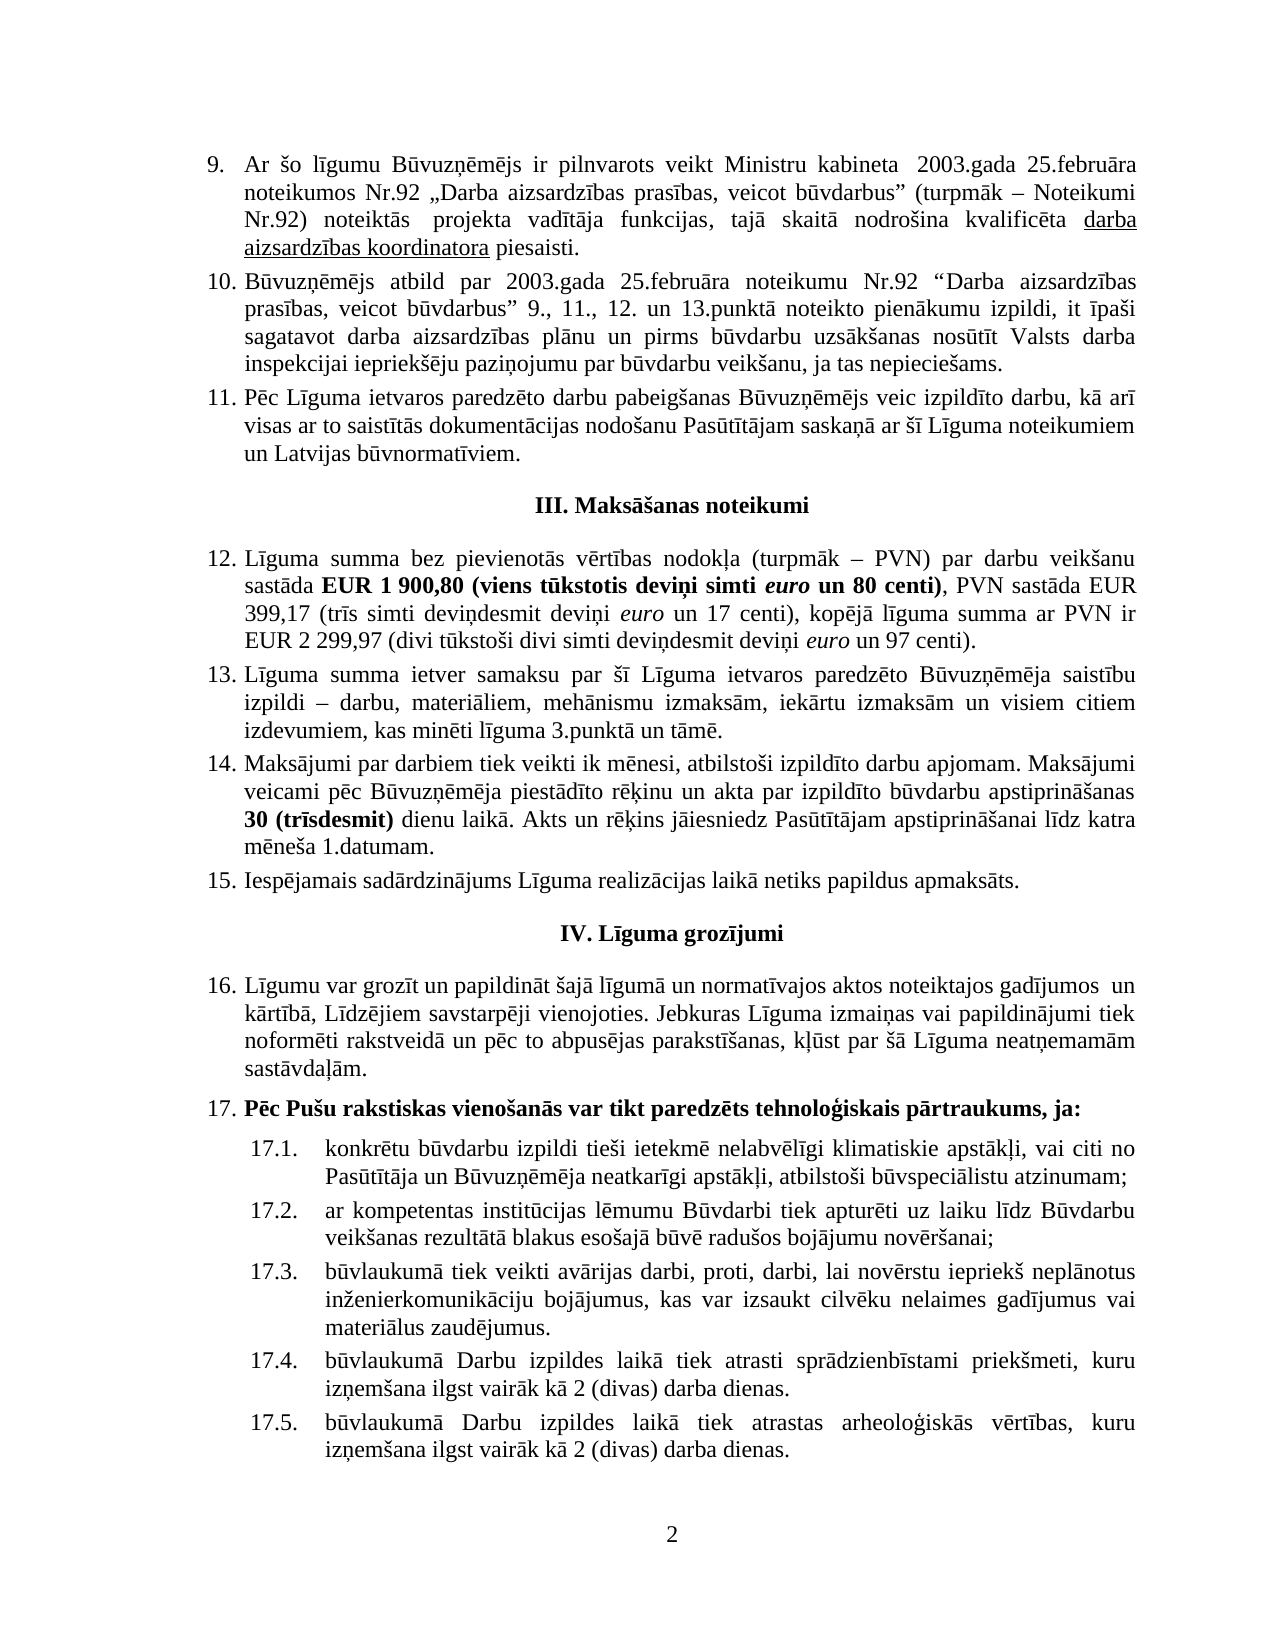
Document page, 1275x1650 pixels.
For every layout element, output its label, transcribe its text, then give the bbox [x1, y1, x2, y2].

list Ar šo līgumu Būvuzņēmējs ir pilnvarots veikt Ministru kabineta 2003.gada 25.februāra noteikumos Nr.92 „Darba aizsardzības prasības, veicot būvdarbus” (turpmāk – Noteikumi Nr.92) noteiktās projekta vadītāja funkcijas, tajā skaitā nodrošina kvalificēta darba aizsardzības koordinatora piesaisti. [207, 150, 1137, 260]
list Pēc Līguma ietvaros paredzēto darbu pabeigšanas Būvuzņēmējs veic izpildīto darbu, kā arī visas ar to saistītās dokumentācijas nodošanu Pasūtītājam saskaņā ar šī Līguma noteikumiem un Latvijas būvnormatīviem. [207, 383, 1137, 466]
list būvlaukumā Darbu izpildes laikā tiek atrastas arheoloģiskās vērtības, kuru izņemšana ilgst vairāk kā 2 (divas) darba dienas. [250, 1408, 1137, 1463]
list būvlaukumā tiek veikti avārijas darbi, proti, darbi, lai novērstu iepriekš neplānotus inženierkomunikāciju bojājumus, kas var izsaukt cilvēku nelaimes gadījumus vai materiālus zaudējumus. [250, 1257, 1137, 1340]
text IV. Līguma grozījumi [207, 919, 1137, 946]
list Līguma summa bez pievienotās vērtības nodokļa (turpmāk – PVN) par darbu veikšanu sastāda EUR 1 900,80 (viens tūkstotis deviņi simti euro un 80 centi), PVN sastāda EUR 399,17 (trīs simti deviņdesmit deviņi euro un 17 centi), kopējā līguma summa ar PVN ir EUR 2 299,97 (divi tūkstoši divi simti deviņdesmit deviņi euro un 97 centi). [207, 544, 1137, 654]
list Maksājumi par darbiem tiek veikti ik mēnesi, atbilstoši izpildīto darbu apjomam. Maksājumi veicami pēc Būvuzņēmēja piestādīto rēķinu un akta par izpildīto būvdarbu apstiprināšanas 30 (trīsdesmit) dienu laikā. Akts un rēķins jāiesniedz Pasūtītājam apstiprināšanai līdz katra mēneša 1.datumam. [207, 749, 1137, 860]
list var grozīt un papildināt šajā līgumā un normatīvajos aktos noteiktajos gadījumos un kārtībā, Līdzējiem savstarpēji vienojoties. Jebkuras Līguma izmaiņas vai papildinājumi tiek noformēti rakstveidā un pēc to abpusējas parakstīšanas, kļūst par šā Līguma neatņemamām sastāvdaļām. [207, 971, 1137, 1082]
text III. Maksāšanas noteikumi [207, 491, 1137, 519]
list Pēc Pušu rakstiskas vienošanās var tikt paredzēts tehnoloģiskais pārtraukums, ja: [207, 1094, 1137, 1122]
list Iespējamais sadārdzinājums Līguma realizācijas laikā netiks papildus apmaksāts. [207, 866, 1137, 894]
list būvlaukumā Darbu izpildes laikā tiek atrasti sprādzienbīstami priekšmeti, kuru izņemšana ilgst vairāk kā 2 (divas) darba dienas. [250, 1346, 1137, 1402]
list Līguma summa ietver samaksu par šī Līguma ietvaros paredzēto Būvuzņēmēja saistību izpildi – darbu, materiāliem, mehānismu izmaksām, iekārtu izmaksām un visiem citiem izdevumiem, kas minēti līguma 3.punktā un tāmē. [207, 660, 1137, 743]
list ar kompetentas institūcijas lēmumu Būvdarbi tiek apturēti uz laiku līdz Būvdarbu veikšanas rezultātā blakus esošajā būvē radušos bojājumu novēršanai; [250, 1196, 1137, 1251]
list Būvuzņēmējs atbild par 2003.gada 25.februāra noteikumu Nr.92 “Darba aizsardzības prasības, veicot būvdarbus” 9., 11., 12. un 13.punktā noteikto pienākumu izpildi, it īpaši sagatavot darba aizsardzības plānu un pirms būvdarbu uzsākšanas nosūtīt Valsts darba inspekcijai iepriekšēju paziņojumu par būvdarbu veikšanu, ja tas nepieciešams. [207, 267, 1137, 377]
list konkrētu būvdarbu izpildi tieši ietekmē nelabvēlīgi klimatiskie apstākļi, vai citi no Pasūtītāja un Būvuzņēmēja neatkarīgi apstākļi, atbilstoši būvspeciālistu atzinumam; [250, 1134, 1137, 1189]
